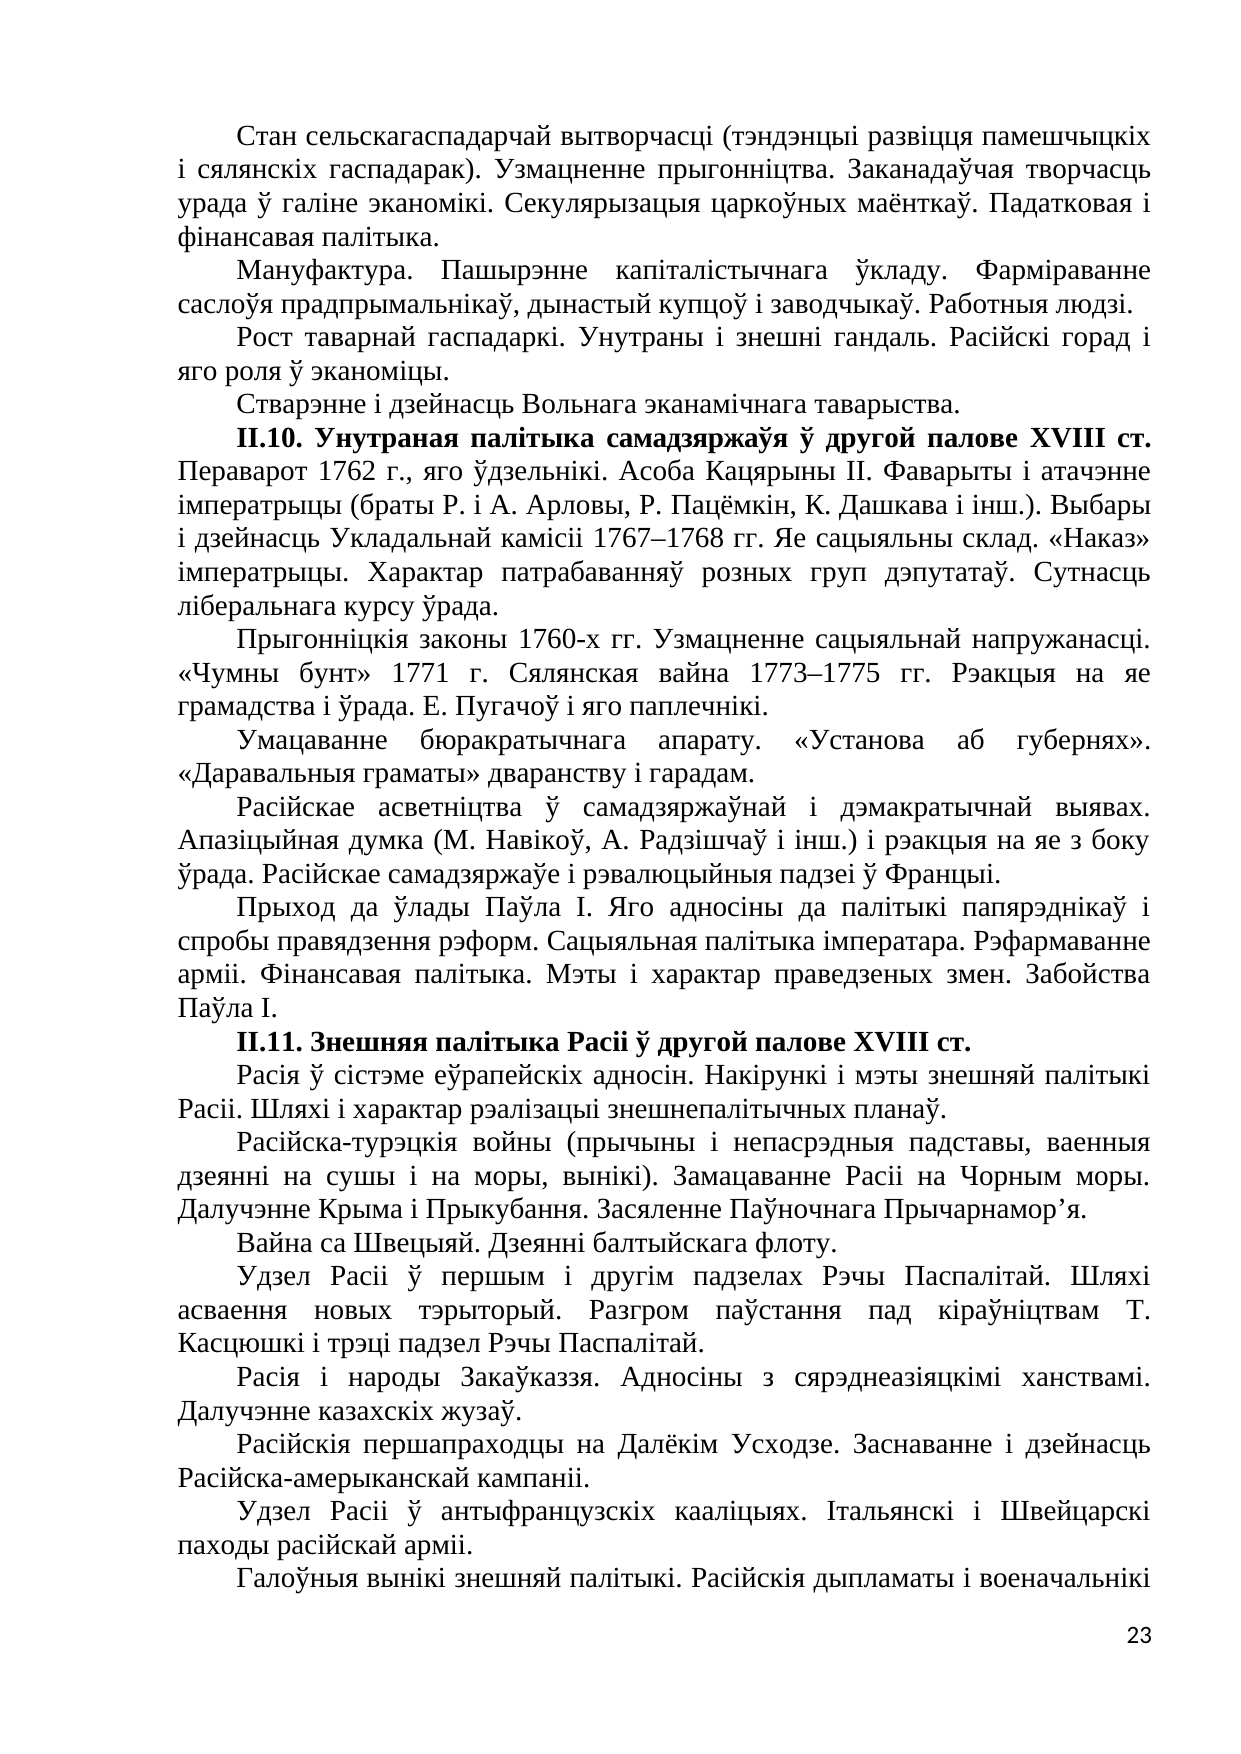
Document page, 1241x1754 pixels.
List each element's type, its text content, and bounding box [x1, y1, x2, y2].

text Стварэнне i дзейнасць Вольнага эканамiчнага таварыства. [177, 386, 1152, 420]
text Расiя ў сiстэме еўрапейскiх адносiн. Накiрункi i мэты знешняй палiтыкi Расii. Шляхi i характар рэалiзацыi знешнепалiтычных планаў. [177, 1057, 1152, 1124]
text ІІ.11. Знешняя палітыка Расіі ў другой палове XVІІІ ст. [177, 1024, 1152, 1057]
text Прыход да ўлады Паўла I. Яго адносiны да палiтыкi папярэднiкаў i спробы правядзення рэформ. Сацыяльная палiтыка імператара. Рэфармаванне армii. Фiнансавая палiтыка. Мэты i характар праведзеных змен. Забойства Паўла I. [177, 889, 1152, 1024]
text Расійска-турэцкiя войны (прычыны i непасрэдныя падставы, ваенныя дзеяннi на сушы i на моры, вынiкi). Замацаванне Расii на Чорным моры. Далучэнне Крыма i Прыкубання. Засяленне Паўночнага Прычарнамор’я. [177, 1124, 1152, 1225]
text ІІ.10. Унутраная палітыка самадзяржаўя ў другой палове XVІІІ ст. Пераварот 1762 г., яго ўдзельнiкi. Асоба Кацярыны II. Фаварыты i атачэнне імператрыцы (браты Р. і А. Арловы, Р. Пацёмкiн, К. Дашкава i iнш.). Выбары i дзейнасць Укладальнай камiсii 1767–1768 гг. Яе сацыяльны склад. «Наказ» імператрыцы. Характар патрабаванняў розных груп дэпутатаў. Сутнасць лiберальнага курсу ўрада. [177, 420, 1152, 621]
text Вайна са Швецыяй. Дзеяннi балтыйскага флоту. [177, 1225, 1152, 1258]
text Удзел Расii ў першым i другiм падзелах Рэчы Паспалiтай. Шляхi асваення новых тэрыторый. Разгром паўстання пад кiраўніцтвам Т. Касцюшкi i трэцi падзел Рэчы Паспалiтай. [177, 1258, 1152, 1359]
text Умацаванне бюракратычнага апарату. «Установа аб губернях». «Даравальныя граматы» дваранству i гарадам. [177, 722, 1152, 789]
text Рост таварнай гаспадаркi. Унутраны i знешнi гандаль. Расiйскi горад i яго роля ў эканомiцы. [177, 319, 1152, 386]
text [177, 1560, 1152, 1594]
text Расійскія першапраходцы на Далёкiм Усходзе. Заснаванне і дзейнасць Расiйска-амерыканскай кампанii. [177, 1426, 1152, 1493]
text Удзел Расii ў антыфранцузскiх каалiцыях. Iтальянскi i Швейцарскi паходы расiйскай армii. [177, 1493, 1152, 1560]
text Расiя i народы Закаўказзя. Адносiны з сярэднеазiяцкiмi ханствамi. Далучэнне казахскiх жузаў. [177, 1359, 1152, 1426]
text Расiйскае асветнiцтва ў самадзяржаўнай i дэмакратычнай выявах. Апазiцыйная думка (М. Навiкоў, А. Радзiшчаў i iнш.) i рэакцыя на яе з боку ўрада. Расiйскае самадзяржаўе i рэвалюцыйныя падзеi ў Францыi. [177, 789, 1152, 889]
text Мануфактура. Пашырэнне капiталiстычнага ўкладу. Фармiраванне саслоўя прадпрымальнiкаў, дынастый купцоў i заводчыкаў. Работныя людзi. [177, 252, 1152, 319]
text Стан сельскагаспадарчай вытворчасцi (тэндэнцыi развiцця памешчыцкiх i сялянскiх гаспадарак). Узмацненне прыгоннiцтва. Заканадаўчая творчасць урада ў галiне эканомiкi. Секулярызацыя царкоўных маёнткаў. Падатковая i фiнансавая палiтыка. [177, 118, 1152, 252]
text Прыгоннiцкiя законы 1760-х гг. Узмацненне сацыяльнай напружанасцi. «Чумны бунт» 1771 г. Сялянская вайна 1773–1775 гг. Рэакцыя на яе грамадства i ўрада. Е. Пугачоў i яго паплечнiкi. [177, 621, 1152, 722]
